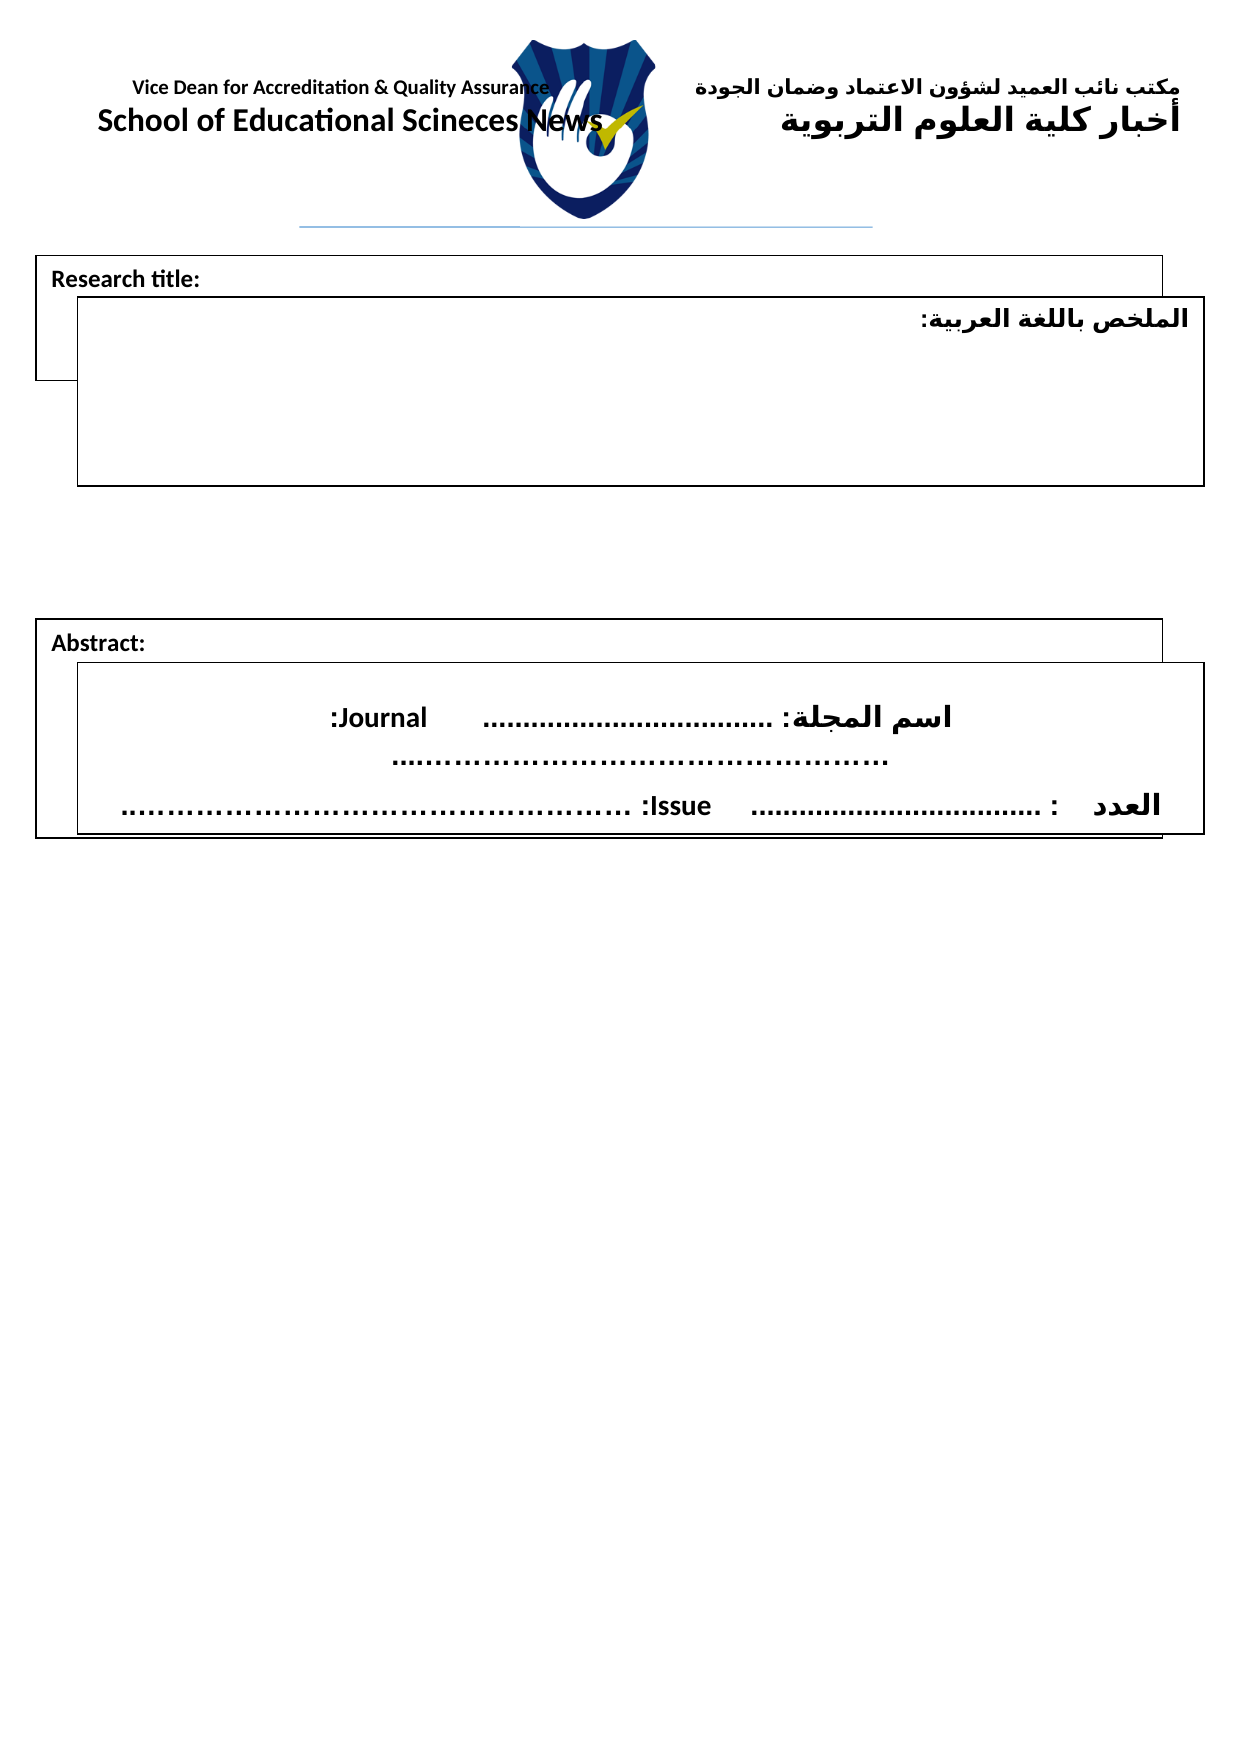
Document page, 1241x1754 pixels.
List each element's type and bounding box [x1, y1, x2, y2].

picture [511, 40, 656, 219]
